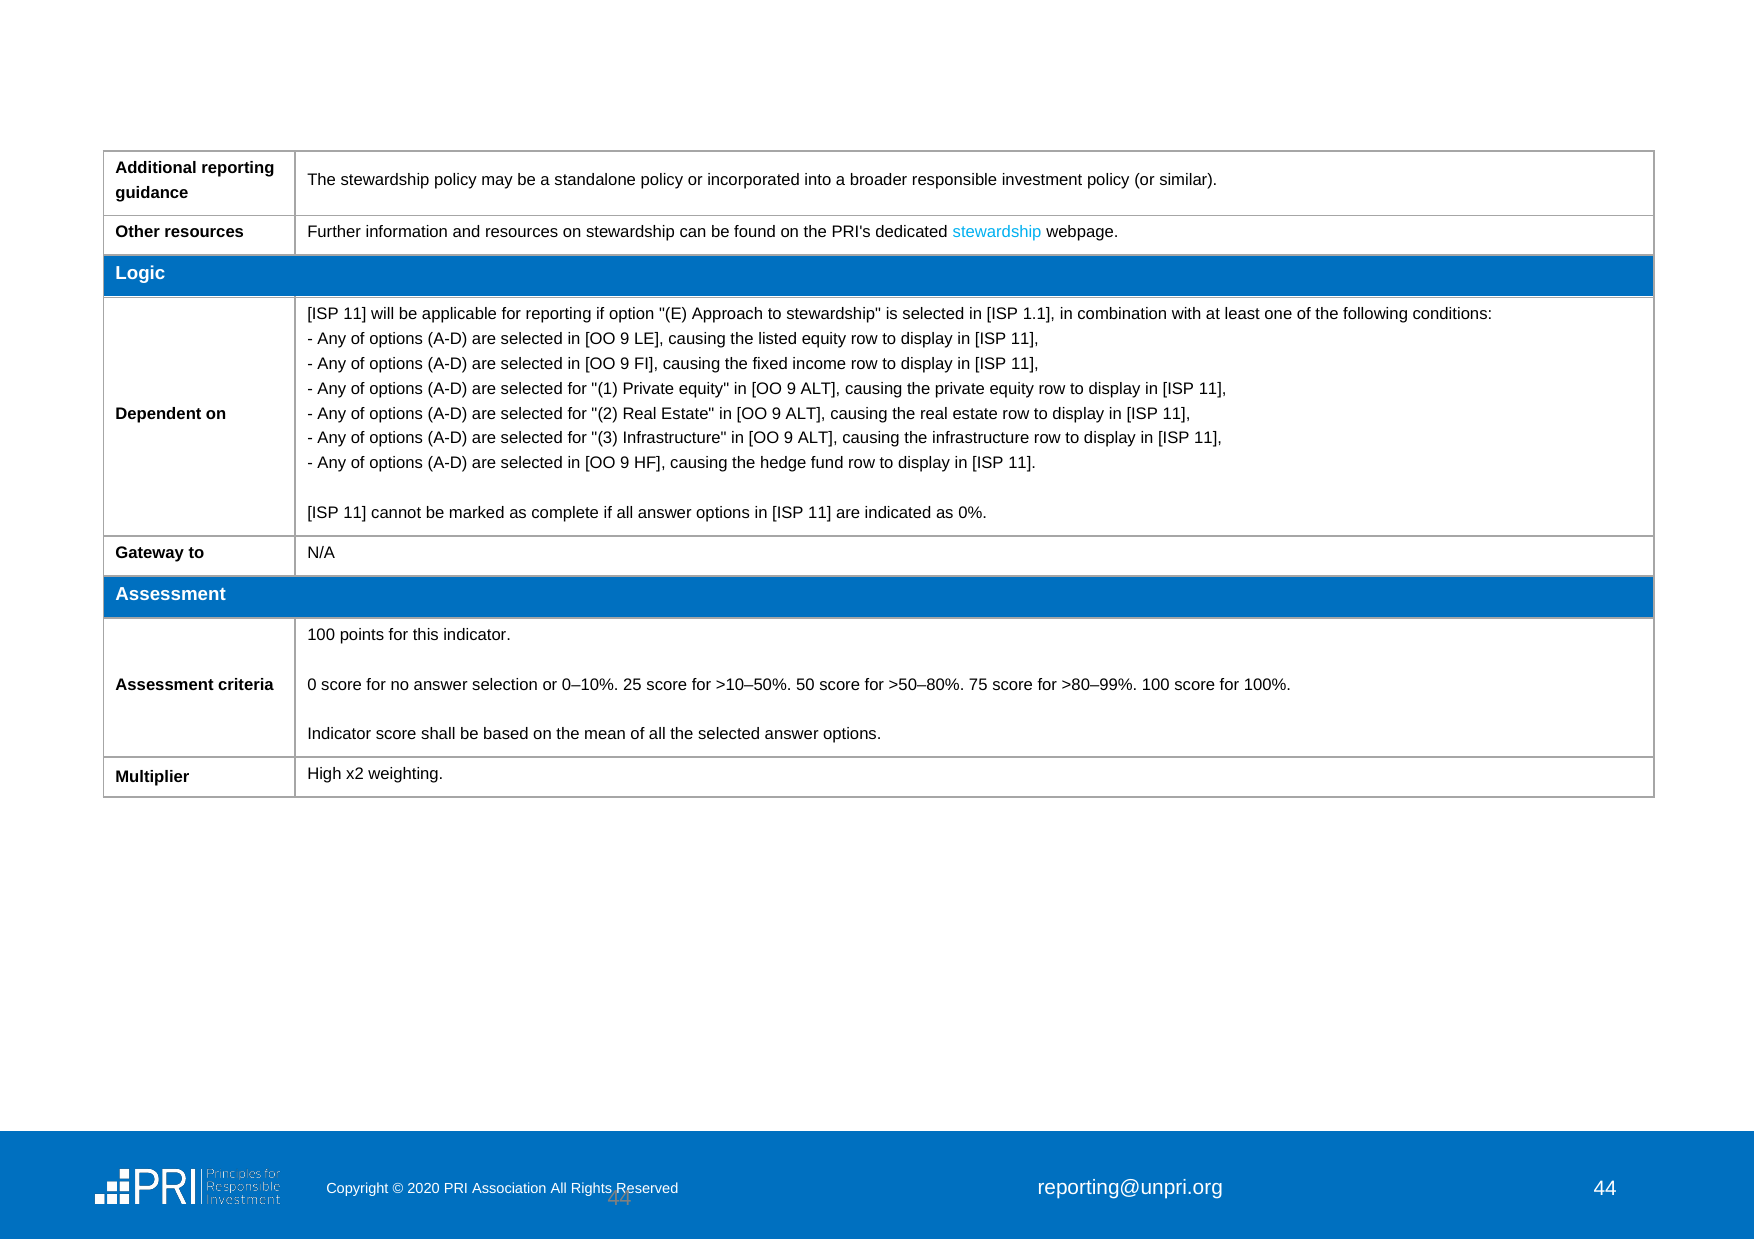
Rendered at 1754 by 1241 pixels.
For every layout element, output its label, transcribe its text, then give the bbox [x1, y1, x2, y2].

picture [92, 1166, 282, 1207]
table_cell 100 points for this indicator. 0 score for no answer selection or 0–10%. 25 score for >10–50%. 50 score for >50–80%. 75 score for >80–99%. 100 score for 100%. Indicator score shall be based on the mean of all the selected answer options. [296, 619, 1653, 756]
table_cell Multiplier [104, 758, 294, 796]
table_cell High x2 weighting. [296, 758, 1653, 796]
table_cell Logic [104, 256, 1653, 296]
table_cell Assessment [104, 577, 1653, 617]
table_cell [ISP 11] will be applicable for reporting if option "(E) Approach to stewardship" is selected in [ISP 1.1], in combination with at least one of the following conditions: - Any of options (A-D) are selected in [OO 9 LE], causing the listed equity row to display in [ISP 11], - Any of options (A-D) are selected in [OO 9 FI], causing the fixed income row to display in [ISP 11], - Any of options (A-D) are selected for "(1) Private equity" in [OO 9 ALT], causing the private equity row to display in [ISP 11], - Any of options (A-D) are selected for "(2) Real Estate" in [OO 9 ALT], causing the real estate row to display in [ISP 11], - Any of options (A-D) are selected for "(3) Infrastructure" in [OO 9 ALT], causing the infrastructure row to display in [ISP 11], - Any of options (A-D) are selected in [OO 9 HF], causing the hedge fund row to display in [ISP 11]. [ISP 11] cannot be marked as complete if all answer options in [ISP 11] are indicated as 0%. [296, 298, 1653, 535]
table_cell Assessment criteria [104, 619, 294, 756]
table_cell Other resources [104, 216, 294, 254]
table_cell N/A [296, 537, 1653, 575]
table_cell The stewardship policy may be a standalone policy or incorporated into a broader responsible investment policy (or similar). [296, 152, 1653, 214]
table_cell Further information and resources on stewardship can be found on the PRI's dedicated stewardship webpage. [296, 216, 1653, 254]
table_cell Gateway to [104, 537, 294, 575]
table_cell Dependent on [104, 298, 294, 535]
table_cell Additional reporting guidance [104, 152, 294, 214]
